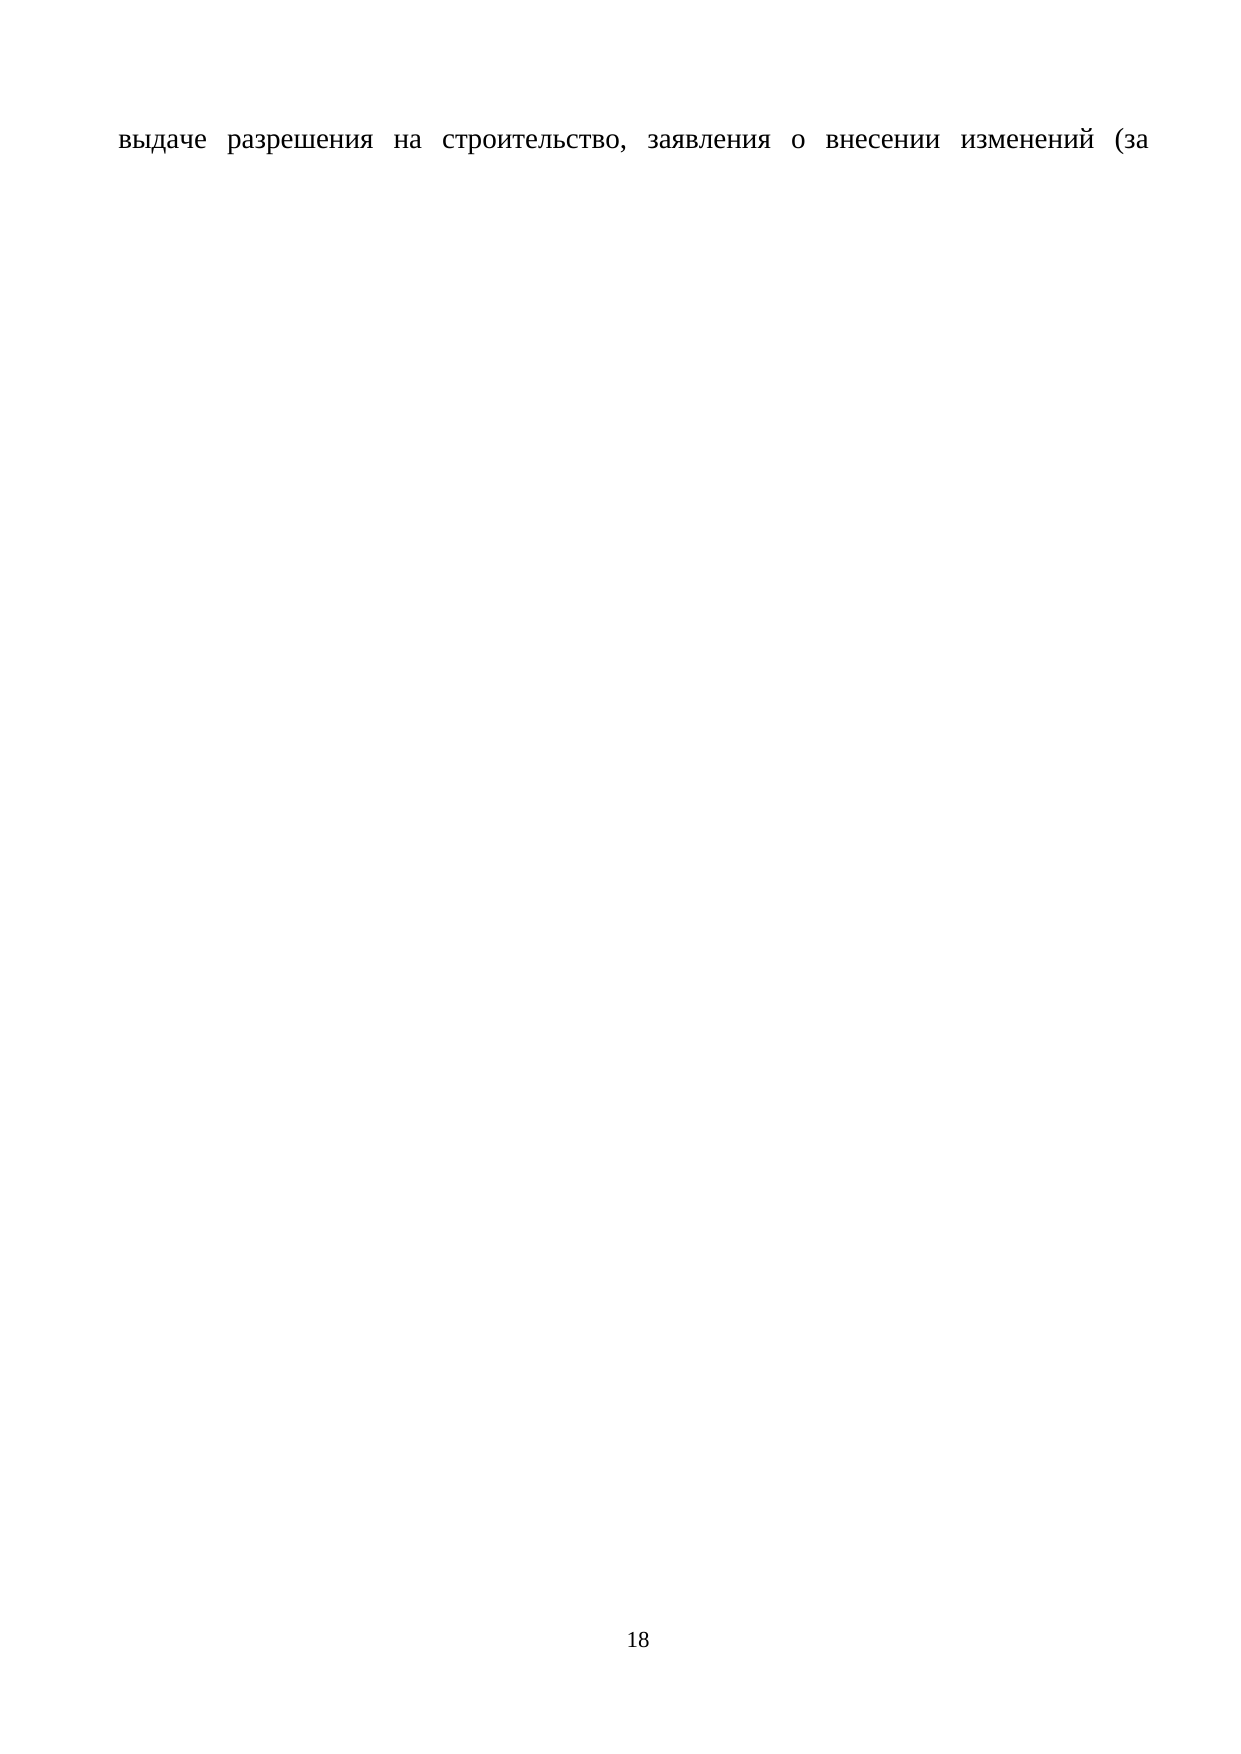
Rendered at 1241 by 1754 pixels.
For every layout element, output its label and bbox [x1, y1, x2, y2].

text [118, 121, 1152, 154]
